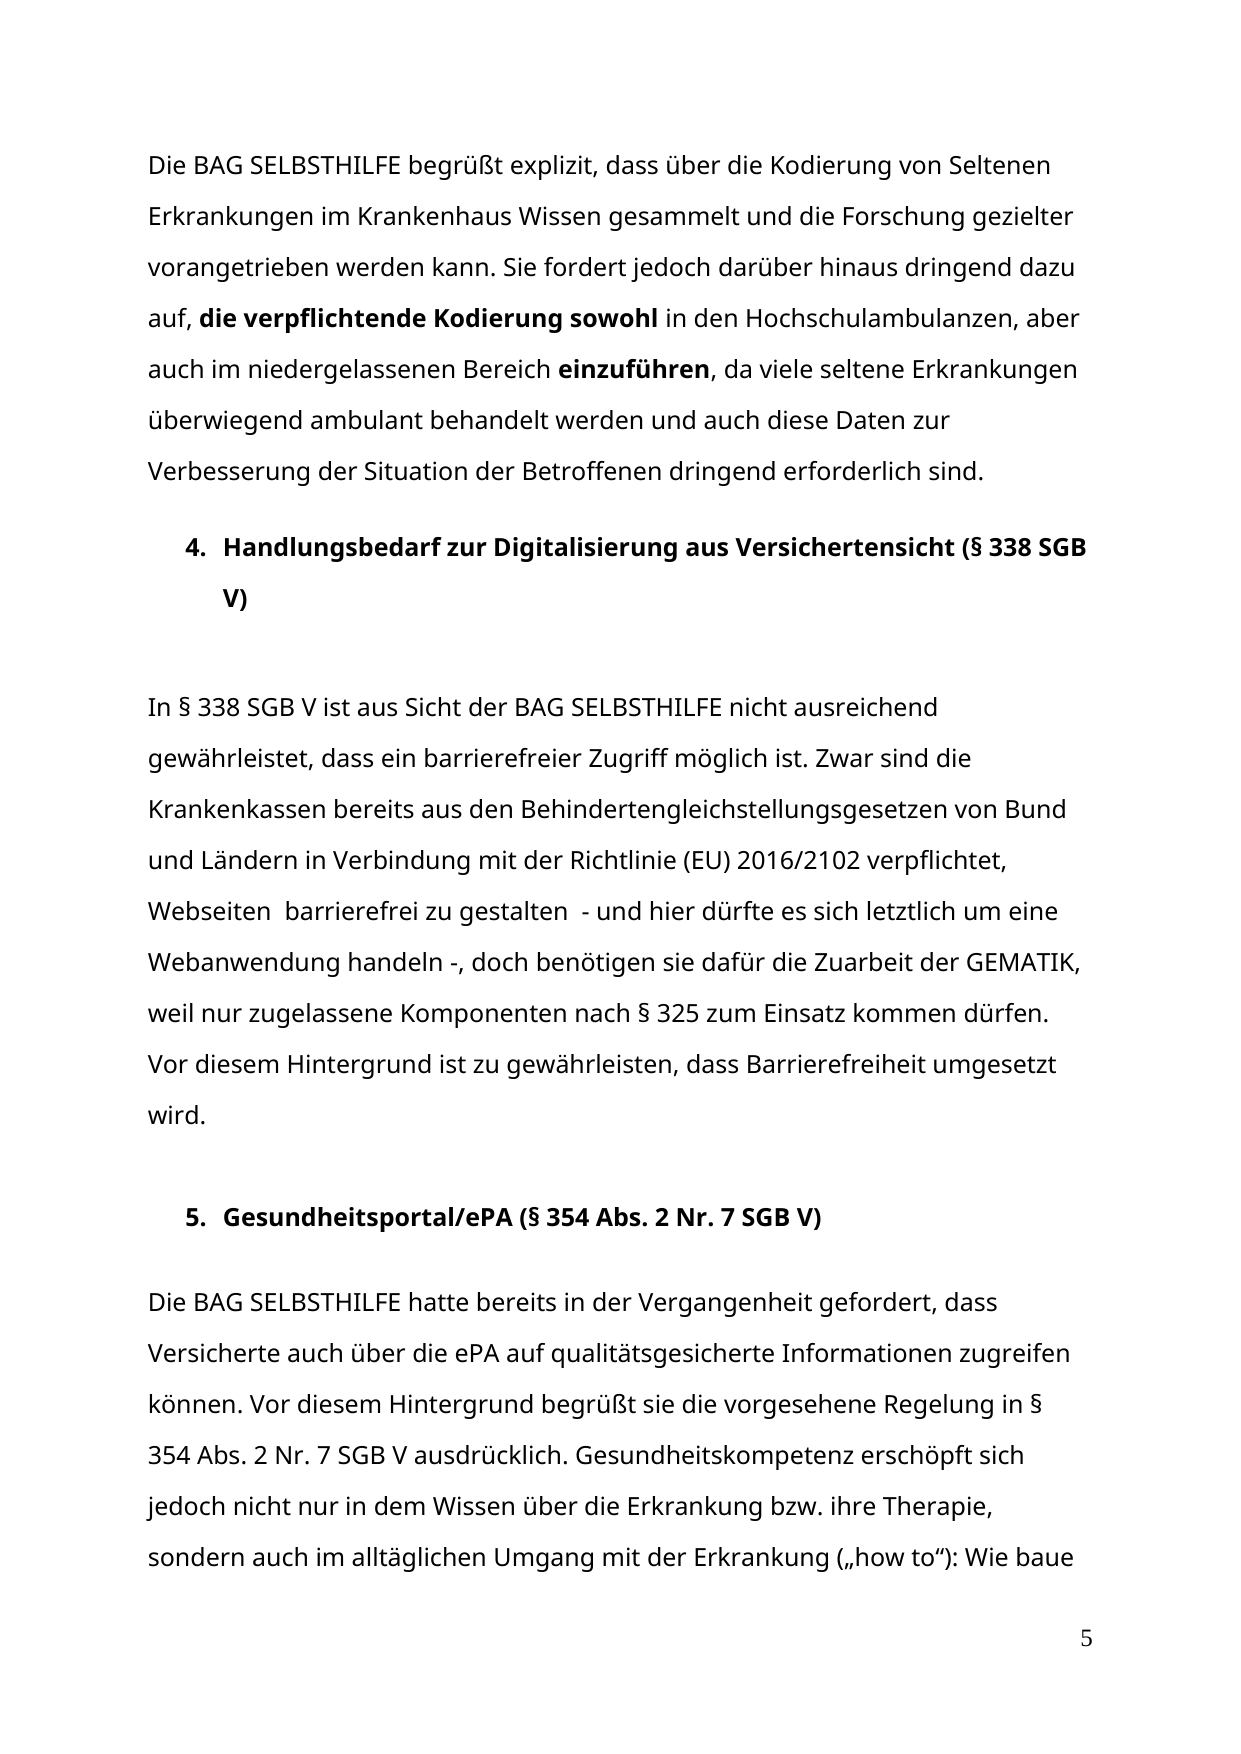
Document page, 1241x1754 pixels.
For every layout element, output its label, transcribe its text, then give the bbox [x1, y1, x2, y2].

subtitle Handlungsbedarf zur Digitalisierung aus Versichertensicht (§ 338 SGB V) [185, 530, 1093, 615]
text Die BAG SELBSTHILFE begrüßt explizit, dass über die Kodierung von Seltenen Erkrankungen im Krankenhaus Wissen gesammelt und die Forschung gezielter vorangetrieben werden kann. Sie fordert jedoch darüber hinaus dringend dazu auf, die verpflichtende Kodierung sowohl in den Hochschulambulanzen, aber auch im niedergelassenen Bereich einzuführen, da viele seltene Erkrankungen überwiegend ambulant behandelt werden und auch diese Daten zur Verbesserung der Situation der Betroffenen dringend erforderlich sind. [148, 148, 1093, 488]
text In § 338 SGB V ist aus Sicht der BAG SELBSTHILFE nicht ausreichend gewährleistet, dass ein barrierefreier Zugriff möglich ist. Zwar sind die Krankenkassen bereits aus den Behindertengleichstellungsgesetzen von Bund und Ländern in Verbindung mit der Richtlinie (EU) 2016/2102 verpflichtet, Webseiten barrierefrei zu gestalten - und hier dürfte es sich letztlich um eine Webanwendung handeln -, doch benötigen sie dafür die Zuarbeit der GEMATIK, weil nur zugelassene Komponenten nach § 325 zum Einsatz kommen dürfen. Vor diesem Hintergrund ist zu gewährleisten, dass Barrierefreiheit umgesetzt wird. [148, 689, 1093, 1132]
subtitle Gesundheitsportal/ePA (§ 354 Abs. 2 Nr. 7 SGB V) [185, 1200, 1093, 1234]
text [148, 1285, 1093, 1574]
